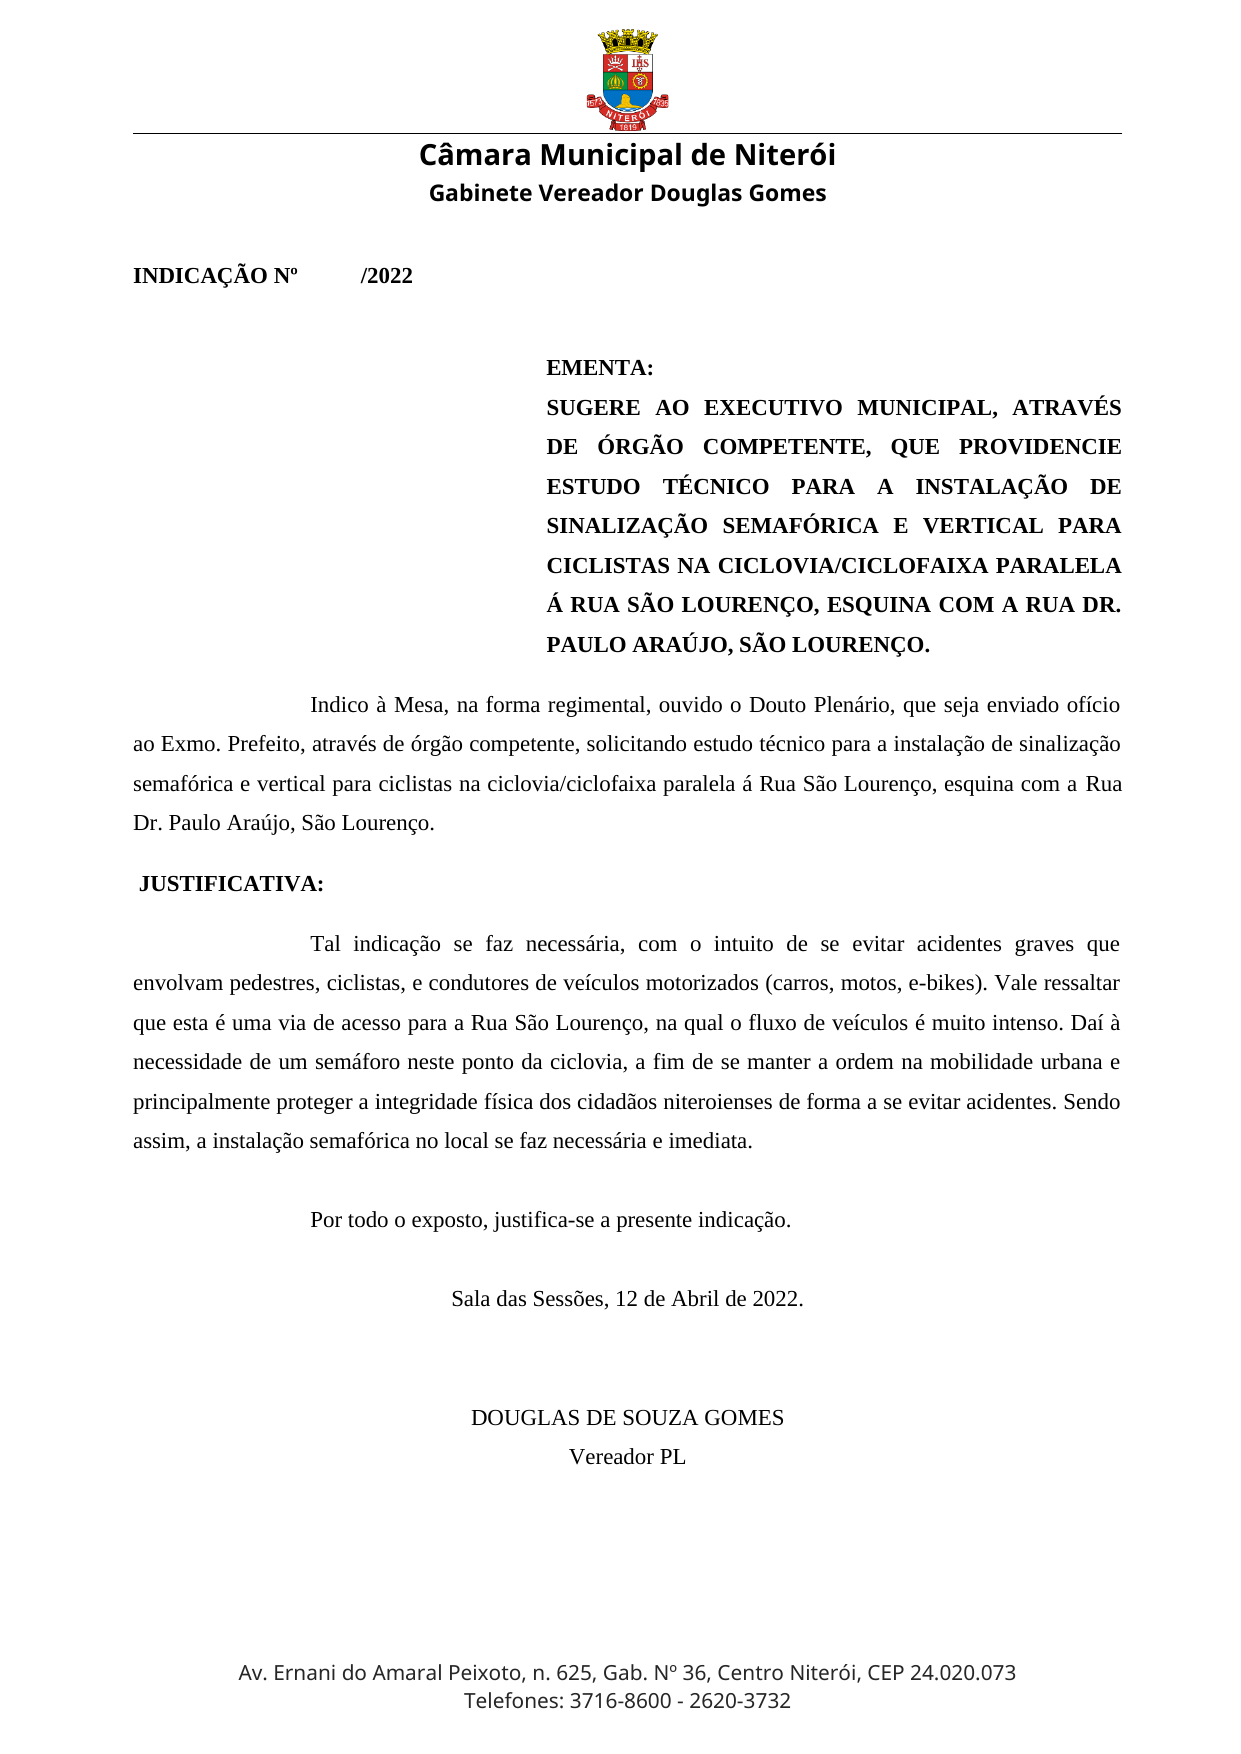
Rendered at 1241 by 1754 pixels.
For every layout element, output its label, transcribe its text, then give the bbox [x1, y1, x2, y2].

text Vereador PL [133, 1443, 1122, 1469]
text DOUGLAS DE SOUZA GOMES [133, 1404, 1122, 1430]
text Por todo o exposto, justifica-se a presente indicação. [133, 1206, 1122, 1233]
text INDICAÇÃO Nº /2022 [133, 262, 1122, 288]
text JUSTIFICATIVA: [133, 870, 1122, 896]
text Tal indicação se faz necessária, com o intuito de se evitar acidentes graves que envolvam pedestres, ciclistas, e condutores de veículos motorizados (carros, motos, e-bikes). Vale ressaltar que esta é uma via de acesso para a Rua São Lourenço, na qual o fluxo de veículos é muito intenso. Daí à necessidade de um semáforo neste ponto da ciclovia, a fim de se manter a ordem na mobilidade urbana e principalmente proteger a integridade física dos cidadãos niteroienses de forma a se evitar acidentes. Sendo assim, a instalação semafórica no local se faz necessária e imediata. [133, 930, 1122, 1154]
text Sala das Sessões, 12 de Abril de 2022. [133, 1285, 1122, 1312]
text SUGERE AO EXECUTIVO MUNICIPAL, ATRAVÉS DE ÓRGÃO COMPETENTE, QUE PROVIDENCIE ESTUDO TÉCNICO PARA A INSTALAÇÃO DE SINALIZAÇÃO SEMAFÓRICA E VERTICAL PARA CICLISTAS NA CICLOVIA/CICLOFAIXA PARALELA Á RUA SÃO LOURENÇO, ESQUINA COM A RUA DR. PAULO ARAÚJO, SÃO LOURENÇO. [546, 394, 1122, 657]
text Indico à Mesa, na forma regimental, ouvido o Douto Plenário, que seja enviado ofício ao Exmo. Prefeito, através de órgão competente, solicitando estudo técnico para a instalação de sinalização semafórica e vertical para ciclistas na ciclovia/ciclofaixa paralela á Rua São Lourenço, esquina com a Rua Dr. Paulo Araújo, São Lourenço. [133, 691, 1122, 836]
text EMENTA: [546, 354, 1122, 381]
picture [586, 29, 669, 131]
